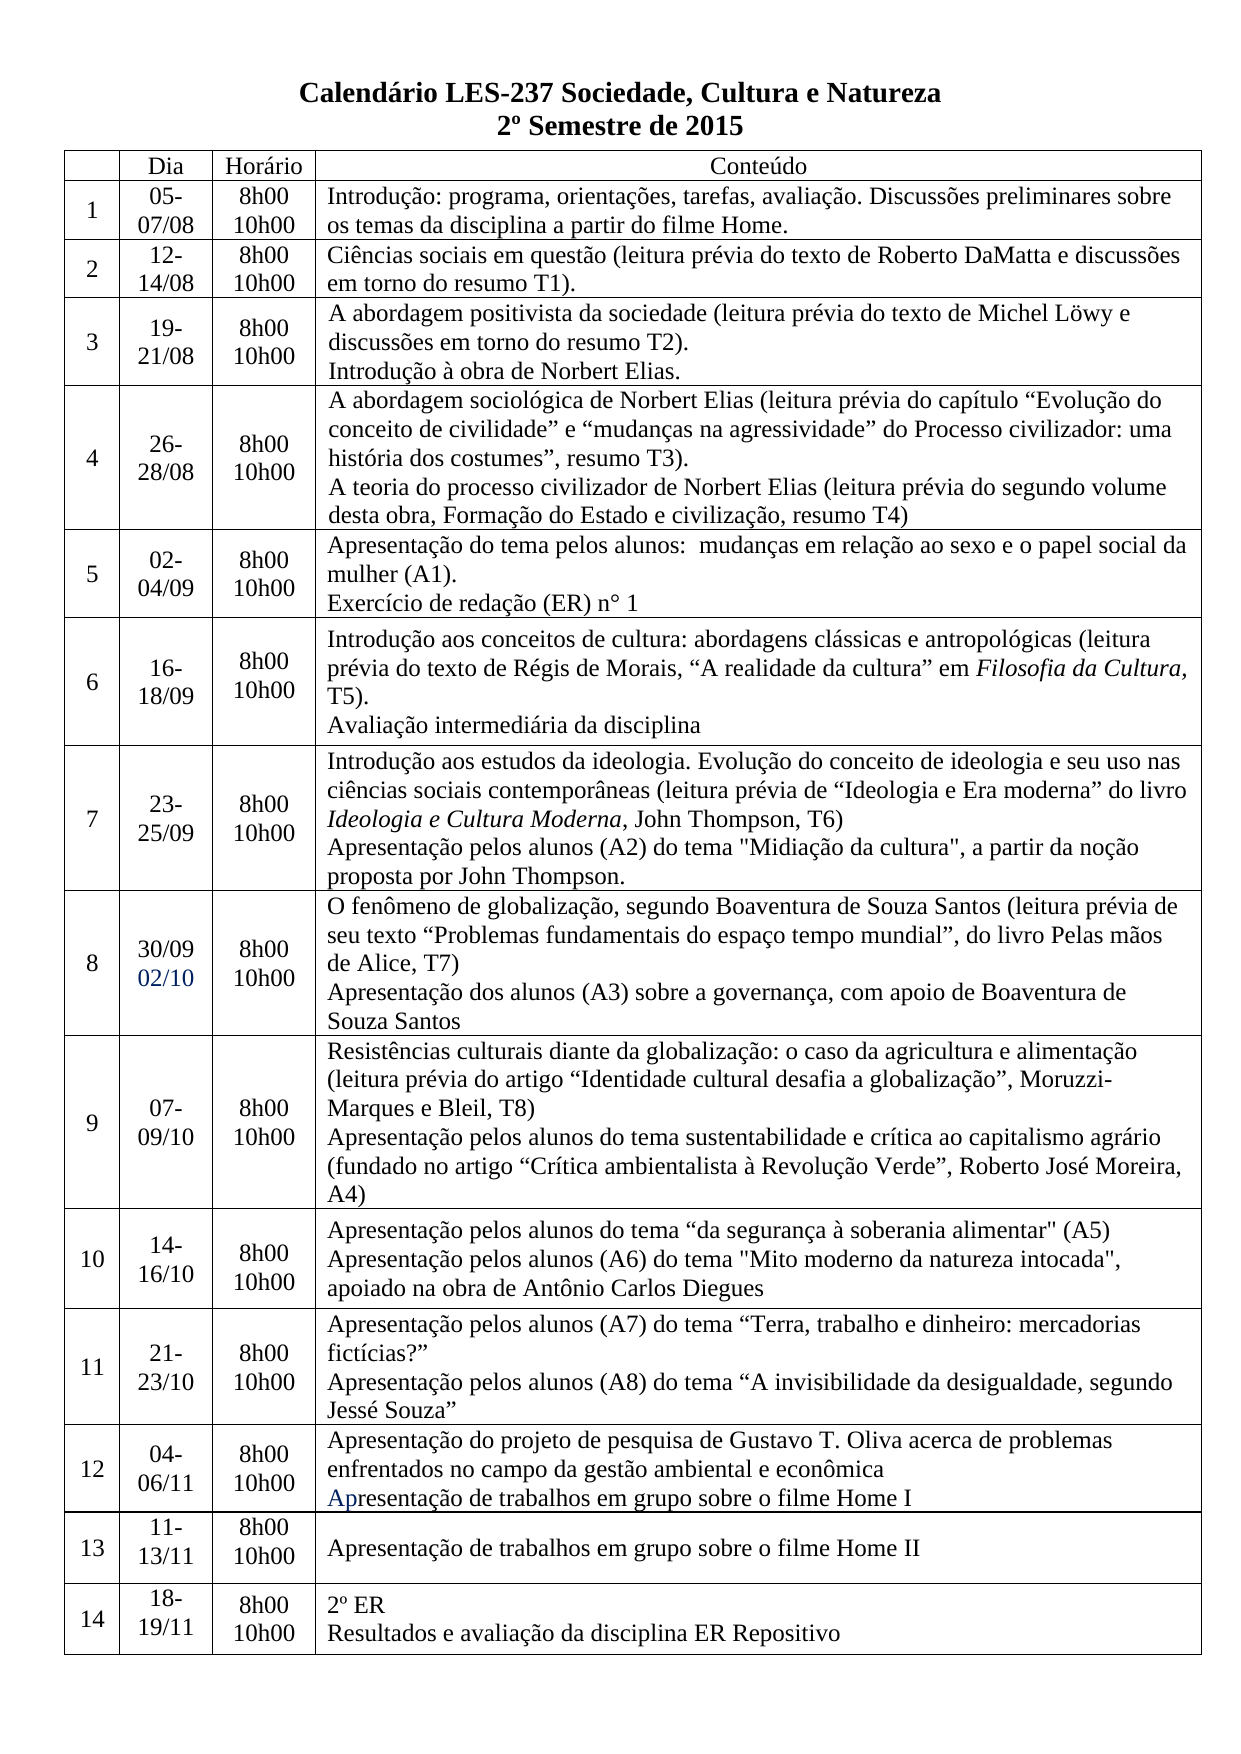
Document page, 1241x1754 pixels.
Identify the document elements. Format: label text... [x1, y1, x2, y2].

table_cell 10 [65, 1209, 119, 1308]
table_cell 19-21/08 [120, 298, 212, 384]
table_cell A abordagem positivista da sociedade (leitura prévia do texto de Michel Löwy e discussões em torno do resumo T2). Introdução à obra de Norbert Elias. [316, 298, 1201, 384]
subtitle Calendário LES-237 Sociedade, Cultura e Natureza [75, 75, 1165, 108]
table_cell 30/09 02/10 [120, 891, 212, 1035]
table_cell 04-06/11 [120, 1425, 212, 1511]
table_header Dia [120, 151, 212, 180]
table_cell Apresentação do tema pelos alunos: mudanças em relação ao sexo e o papel social da mulher (A1). Exercício de redação (ER) n° 1 [316, 530, 1201, 617]
table_cell 14 [65, 1584, 119, 1653]
table_cell 8h00 10h00 [213, 181, 315, 239]
table_cell Apresentação de trabalhos em grupo sobre o filme Home II [316, 1513, 1201, 1582]
table_header Conteúdo [316, 151, 1201, 180]
table_cell 11-13/11 [120, 1513, 212, 1582]
table_cell 9 [65, 1036, 119, 1208]
table_cell 8 [65, 891, 119, 1035]
table_cell Apresentação pelos alunos do tema “da segurança à soberania alimentar" (A5) Apresentação pelos alunos (A6) do tema "Mito moderno da natureza intocada", apoiado na obra de Antônio Carlos Diegues [316, 1209, 1201, 1308]
table_cell A abordagem sociológica de Norbert Elias (leitura prévia do capítulo “Evolução do conceito de civilidade” e “mudanças na agressividade” do Processo civilizador: uma história dos costumes”, resumo T3). A teoria do processo civilizador de Norbert Elias (leitura prévia do segundo volume desta obra, Formação do Estado e civilização, resumo T4) [316, 386, 1201, 529]
table_cell 2 [65, 240, 119, 297]
table_cell 8h00 10h00 [213, 746, 315, 890]
table_cell 21-23/10 [120, 1309, 212, 1424]
table_cell 18-19/11 [120, 1584, 212, 1653]
table_cell 5 [65, 530, 119, 617]
table_cell 12 [65, 1425, 119, 1511]
subtitle 2º Semestre de 2015 [75, 108, 1165, 142]
table_cell 8h00 10h00 [213, 1425, 315, 1511]
table_header [65, 151, 119, 180]
table_cell Ciências sociais em questão (leitura prévia do texto de Roberto DaMatta e discussões em torno do resumo T1). [316, 240, 1201, 297]
table_cell 4 [65, 386, 119, 529]
table_cell 8h00 10h00 [213, 1584, 315, 1653]
table_cell 02-04/09 [120, 530, 212, 617]
table_cell 26-28/08 [120, 386, 212, 529]
table_cell 8h00 10h00 [213, 240, 315, 297]
table_cell Resistências culturais diante da globalização: o caso da agricultura e alimentação (leitura prévia do artigo “Identidade cultural desafia a globalização”, Moruzzi-Marques e Bleil, T8) Apresentação pelos alunos do tema sustentabilidade e crítica ao capitalismo agrário (fundado no artigo “Crítica ambientalista à Revolução Verde”, Roberto José Moreira, A4) [316, 1036, 1201, 1208]
table_cell 8h00 10h00 [213, 1036, 315, 1208]
table_cell 14-16/10 [120, 1209, 212, 1308]
table_cell 8h00 10h00 [213, 530, 315, 617]
table_cell Introdução aos estudos da ideologia. Evolução do conceito de ideologia e seu uso nas ciências sociais contemporâneas (leitura prévia de “Ideologia e Era moderna” do livro Ideologia e Cultura Moderna, John Thompson, T6) Apresentação pelos alunos (A2) do tema "Midiação da cultura", a partir da noção proposta por John Thompson. [316, 746, 1201, 890]
table_cell Apresentação pelos alunos (A7) do tema “Terra, trabalho e dinheiro: mercadorias fictícias?” Apresentação pelos alunos (A8) do tema “A invisibilidade da desigualdade, segundo Jessé Souza” [316, 1309, 1201, 1424]
table_cell Apresentação do projeto de pesquisa de Gustavo T. Oliva acerca de problemas enfrentados no campo da gestão ambiental e econômica Apresentação de trabalhos em grupo sobre o filme Home I [316, 1425, 1201, 1511]
table_cell Introdução aos conceitos de cultura: abordagens clássicas e antropológicas (leitura prévia do texto de Régis de Morais, “A realidade da cultura” em Filosofia da Cultura, T5). Avaliação intermediária da disciplina [316, 618, 1201, 745]
table_cell 2º ER Resultados e avaliação da disciplina ER Repositivo [316, 1584, 1201, 1653]
table_cell 12-14/08 [120, 240, 212, 297]
table_cell 8h00 10h00 [213, 1513, 315, 1582]
table_cell Introdução: programa, orientações, tarefas, avaliação. Discussões preliminares sobre os temas da disciplina a partir do filme Home. [316, 181, 1201, 239]
table_cell O fenômeno de globalização, segundo Boaventura de Souza Santos (leitura prévia de seu texto “Problemas fundamentais do espaço tempo mundial”, do livro Pelas mãos de Alice, T7) Apresentação dos alunos (A3) sobre a governança, com apoio de Boaventura de Souza Santos [316, 891, 1201, 1035]
table_cell 8h00 10h00 [213, 1209, 315, 1308]
table_cell 8h00 10h00 [213, 1309, 315, 1424]
table_header Horário [213, 151, 315, 180]
table_cell 8h00 10h00 [213, 298, 315, 384]
table_cell 16-18/09 [120, 618, 212, 745]
table_cell 1 [65, 181, 119, 239]
table_cell 6 [65, 618, 119, 745]
table_cell 8h00 10h00 [213, 891, 315, 1035]
table_cell 07-09/10 [120, 1036, 212, 1208]
table_cell 11 [65, 1309, 119, 1424]
table_cell 3 [65, 298, 119, 384]
table_cell 23-25/09 [120, 746, 212, 890]
table_cell 13 [65, 1513, 119, 1582]
table_cell 8h00 10h00 [213, 386, 315, 529]
table_cell 7 [65, 746, 119, 890]
table_cell 8h00 10h00 [213, 618, 315, 745]
table_cell 05-07/08 [120, 181, 212, 239]
